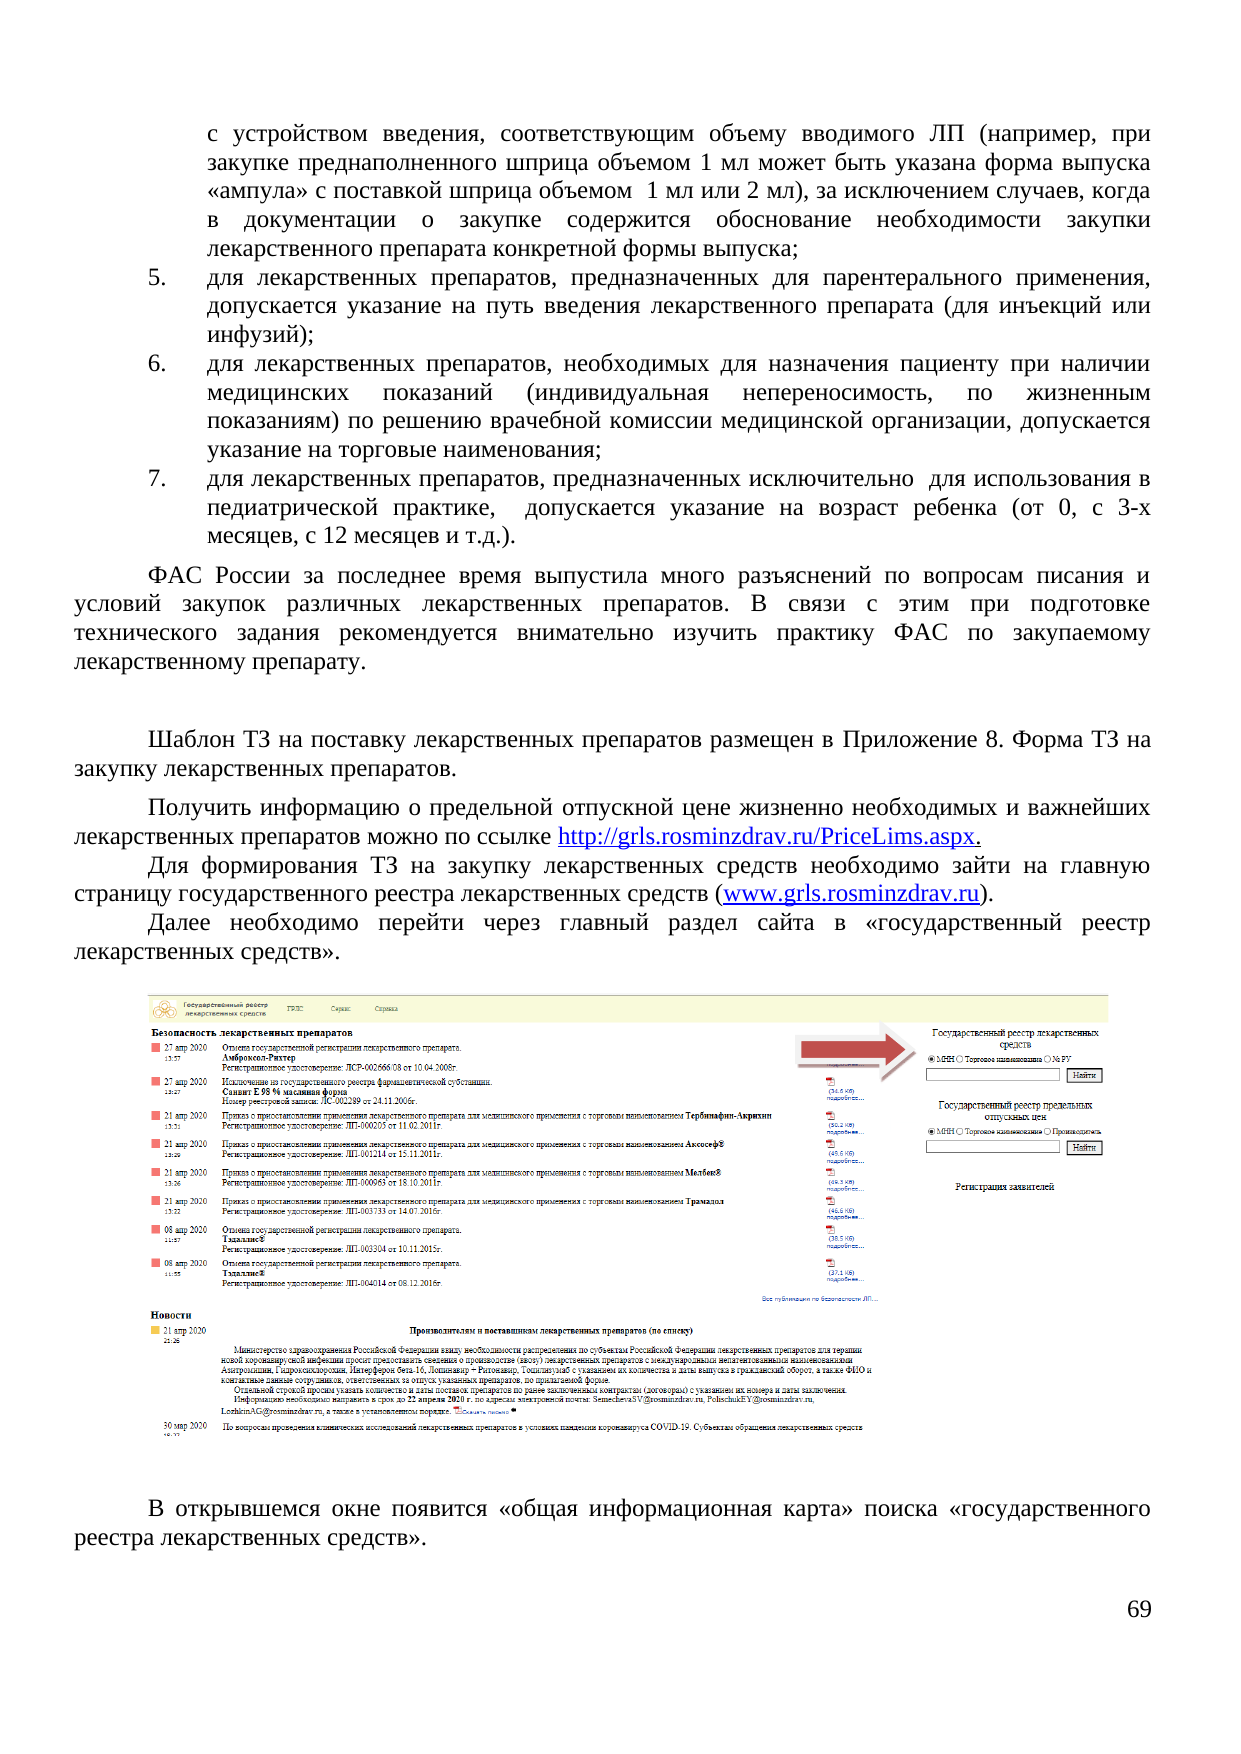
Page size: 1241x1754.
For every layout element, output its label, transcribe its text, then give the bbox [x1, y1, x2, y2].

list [148, 118, 1152, 262]
list для лекарственных препаратов, предназначенных исключительно для использования в педиатрической практике, допускается указание на возраст ребенка (от 0, с 3-х месяцев, с 12 месяцев и т.д.). [148, 463, 1152, 549]
text Для формирования ТЗ на закупку лекарственных средств необходимо зайти на главную страницу государственного реестра лекарственных средств (www.grls.rosminzdrav.ru). [74, 850, 1152, 907]
text Шаблон ТЗ на поставку лекарственных препаратов размещен в Приложение 8. Форма ТЗ на закупку лекарственных препаратов. [74, 724, 1152, 782]
text Получить информацию о предельной отпускной цене жизненно необходимых и важнейших лекарственных препаратов можно по ссылке http://grls.rosminzdrav.ru/PriceLims.aspx. [74, 792, 1152, 850]
text В открывшемся окне появится «общая информационная карта» поиска «государственного реестра лекарственных средств». [74, 1493, 1152, 1550]
text Далее необходимо перейти через главный раздел сайта в «государственный реестр лекарственных средств». [74, 907, 1152, 965]
list для лекарственных препаратов, предназначенных для парентерального применения, допускается указание на путь введения лекарственного препарата (для инъекций или инфузий); [148, 262, 1152, 348]
list для лекарственных препаратов, необходимых для назначения пациенту при наличии медицинских показаний (индивидуальная непереносимость, по жизненным показаниям) по решению врачебной комиссии медицинской организации, допускается указание на торговые наименования; [148, 348, 1152, 463]
text ФАС России за последнее время выпустила много разъяснений по вопросам писания и условий закупок различных лекарственных препаратов. В связи с этим при подготовке технического задания рекомендуется внимательно изучить практику ФАС по закупаемому лекарственному препарату. [74, 560, 1152, 675]
picture [147, 993, 1109, 1436]
